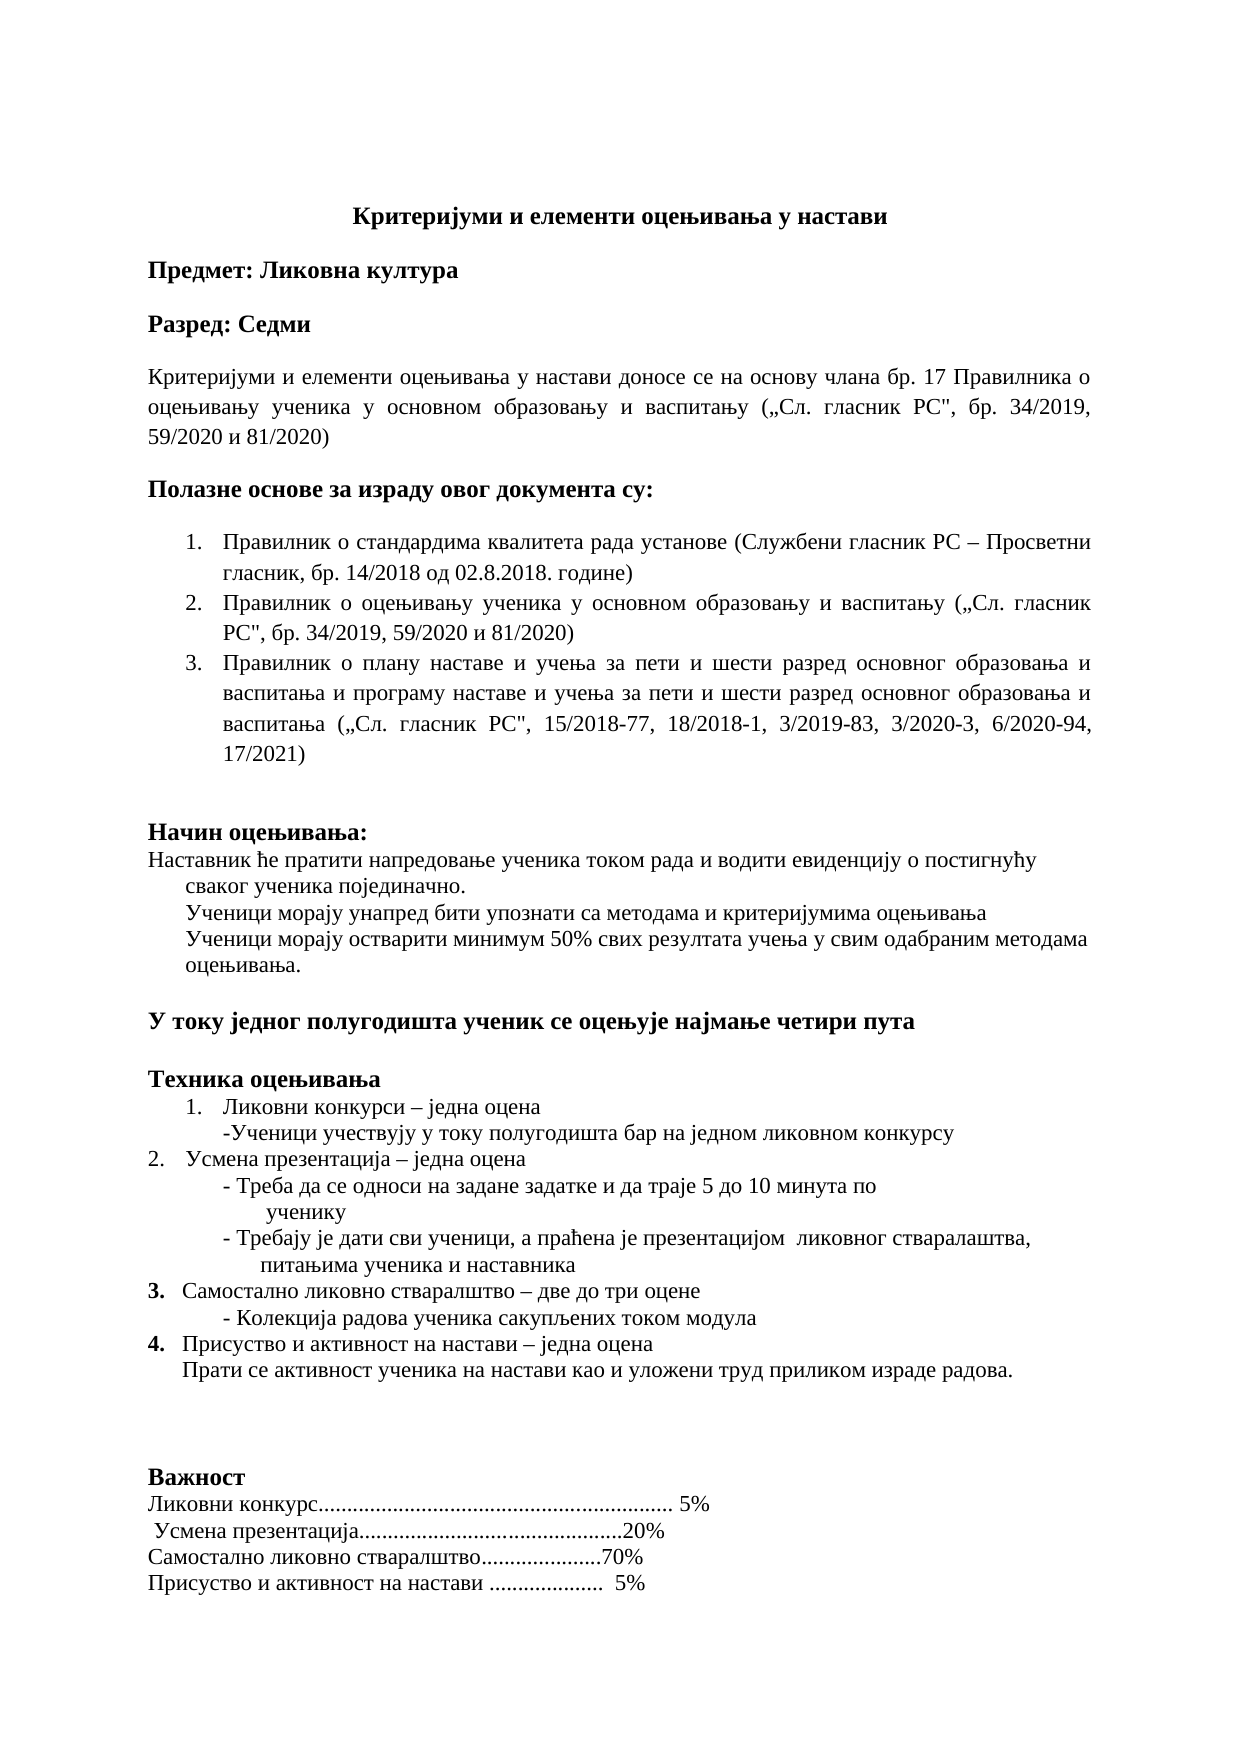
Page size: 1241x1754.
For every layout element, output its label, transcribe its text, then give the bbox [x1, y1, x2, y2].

list -Ученици учествују у току полугодишта бар на једном ликовном конкурсу [223, 1119, 1093, 1145]
text - Колекција радова ученика сакупљених током модула [223, 1303, 1093, 1330]
text У току једног полугодишта ученик се оцењује најмање четири пута [148, 1006, 1093, 1035]
text Усмена презентација..............................................20% [148, 1517, 1093, 1543]
list Правилник о оцењивању ученика у основном образовању и васпитању („Сл. гласник РС", бр. 34/2019, 59/2020 и 81/2020) [185, 589, 1093, 645]
text Критеријуми и елементи оцењивања у настави доносе се на основу члана бр. 17 Правилника о оцењивању ученика у основном образовању и васпитању („Сл. гласник РС", бр. 34/2019, 59/2020 и 81/2020) [148, 363, 1093, 450]
text Прати се активност ученика на настави као и уложени труд приликом израде радова. [148, 1356, 1093, 1383]
list Правилник о плану наставе и учења за пети и шести разред основног образовања и васпитања и програму наставе и учења за пети и шести разред основног образовања и васпитања („Сл. гласник РС", 15/2018-77, 18/2018-1, 3/2019-83, 3/2020-3, 6/2020-94, 17/2021) [185, 649, 1093, 766]
text Ученици морају остварити минимум 50% свих резултата учења у свим одабраним методама оцењивања. [148, 925, 1093, 978]
text Техника оцењивања [148, 1064, 1093, 1093]
text Присуство и активност на настави .................... 5% [148, 1569, 1093, 1596]
text Важност [148, 1462, 1093, 1490]
text Разред: Седми [148, 309, 1093, 338]
text Начин оцењивања: [148, 817, 1093, 846]
text ученику [260, 1198, 1093, 1224]
text 2. Усмена презентација – једна оцена [148, 1145, 1093, 1172]
text Предмет: Ликовна култура [148, 255, 1093, 284]
text Критеријуми и елементи оцењивања у настави [148, 201, 1093, 230]
text Полазне основе за израду овог документа су: [148, 474, 1093, 503]
text Самостално ликовно стваралштво.....................70% [148, 1543, 1093, 1569]
list Ликовни конкурси – једна оцена [185, 1093, 1093, 1119]
text Ликовни конкурс.............................................................. 5% [148, 1490, 1093, 1517]
text 4. Присуство и активност на настави – једна оцена [148, 1330, 1093, 1356]
text - Треба да се односи на задане задатке и да траје 5 до 10 минута по [223, 1172, 1093, 1198]
text Наставник ће пратити напредовање ученика током рада и водити евиденцију о постигнућу сваког ученика појединачно. Ученици морају унапрeд бити упознати са методама и критеријумима оцењивања [148, 846, 1093, 925]
list Правилник о стандардима квалитета рада установе (Службени гласник РС – Просветни гласник, бр. 14/2018 од 02.8.2018. године) [185, 528, 1093, 585]
text - Требају је дати сви ученици, а праћена је презентацијом ликовног стваралаштва, питањима ученика и наставника [223, 1224, 1093, 1277]
text 3. Самостално ликовно стваралштво – две до три оцене [148, 1277, 1093, 1303]
